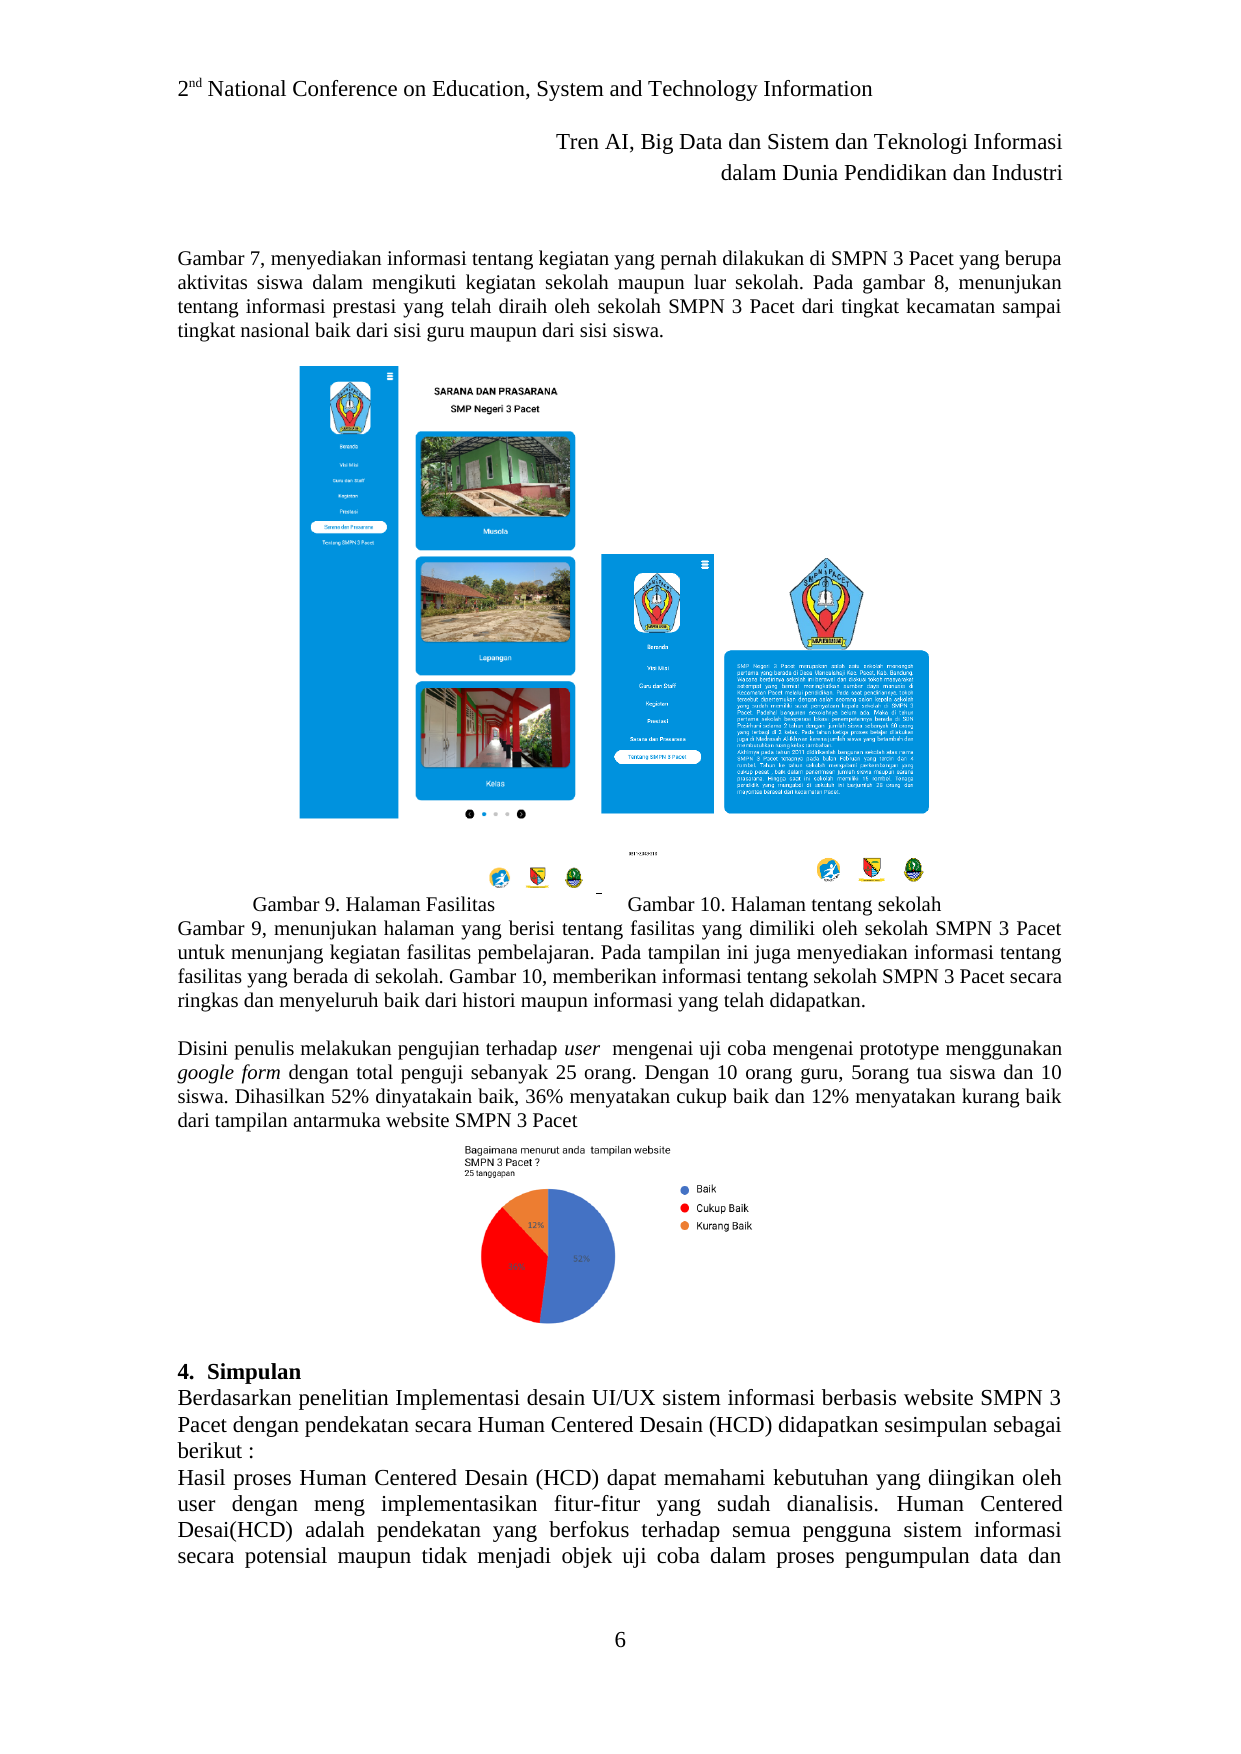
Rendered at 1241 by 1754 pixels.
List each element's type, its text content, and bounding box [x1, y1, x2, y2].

picture [299, 366, 597, 892]
picture [615, 751, 700, 763]
text Gambar 9. Halaman Fasilitas Gambar 10. Halaman tentang sekolah [177, 891, 1063, 916]
picture [455, 1132, 786, 1332]
picture [601, 554, 941, 892]
picture [635, 574, 679, 632]
text Gambar 7, menyediakan informasi tentang kegiatan yang pernah dilakukan di SMPN 3 Pacet yang berupa aktivitas siswa dalam mengikuti kegiatan sekolah maupun luar sekolah. Pada gambar 8, menunjukan tentang informasi prestasi yang telah diraih oleh sekolah SMPN 3 Pacet dari tingkat kecamatan sampai tingkat nasional baik dari sisi guru maupun dari sisi siswa. [177, 246, 1063, 342]
picture [331, 382, 370, 434]
picture [312, 522, 386, 533]
text Berdasarkan penelitian Implementasi desain UI/UX sistem informasi berbasis website SMPN 3 Pacet dengan pendekatan secara Human Centered Desain (HCD) didapatkan sesimpulan sebagai berikut : [177, 1384, 1063, 1463]
text Gambar 9, menunjukan halaman yang berisi tentang fasilitas yang dimiliki oleh sekolah SMPN 3 Pacet untuk menunjang kegiatan fasilitas pembelajaran. Pada tampilan ini juga menyediakan informasi tentang fasilitas yang berada di sekolah. Gambar 10, memberikan informasi tentang sekolah SMPN 3 Pacet secara ringkas dan menyeluruh baik dari histori maupun informasi yang telah didapatkan. [177, 916, 1063, 1012]
list Simpulan [177, 1358, 1063, 1384]
text Disini penulis melakukan pengujian terhadap user mengenai uji coba mengenai prototype menggunakan google form dengan total penguji sebanyak 25 orang. Dengan 10 orang guru, 5orang tua siswa dan 10 siswa. Dihasilkan 52% dinyatakain baik, 36% menyatakan cukup baik dan 12% menyatakan kurang baik dari tampilan antarmuka website SMPN 3 Pacet [177, 1036, 1063, 1132]
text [177, 1463, 1063, 1569]
